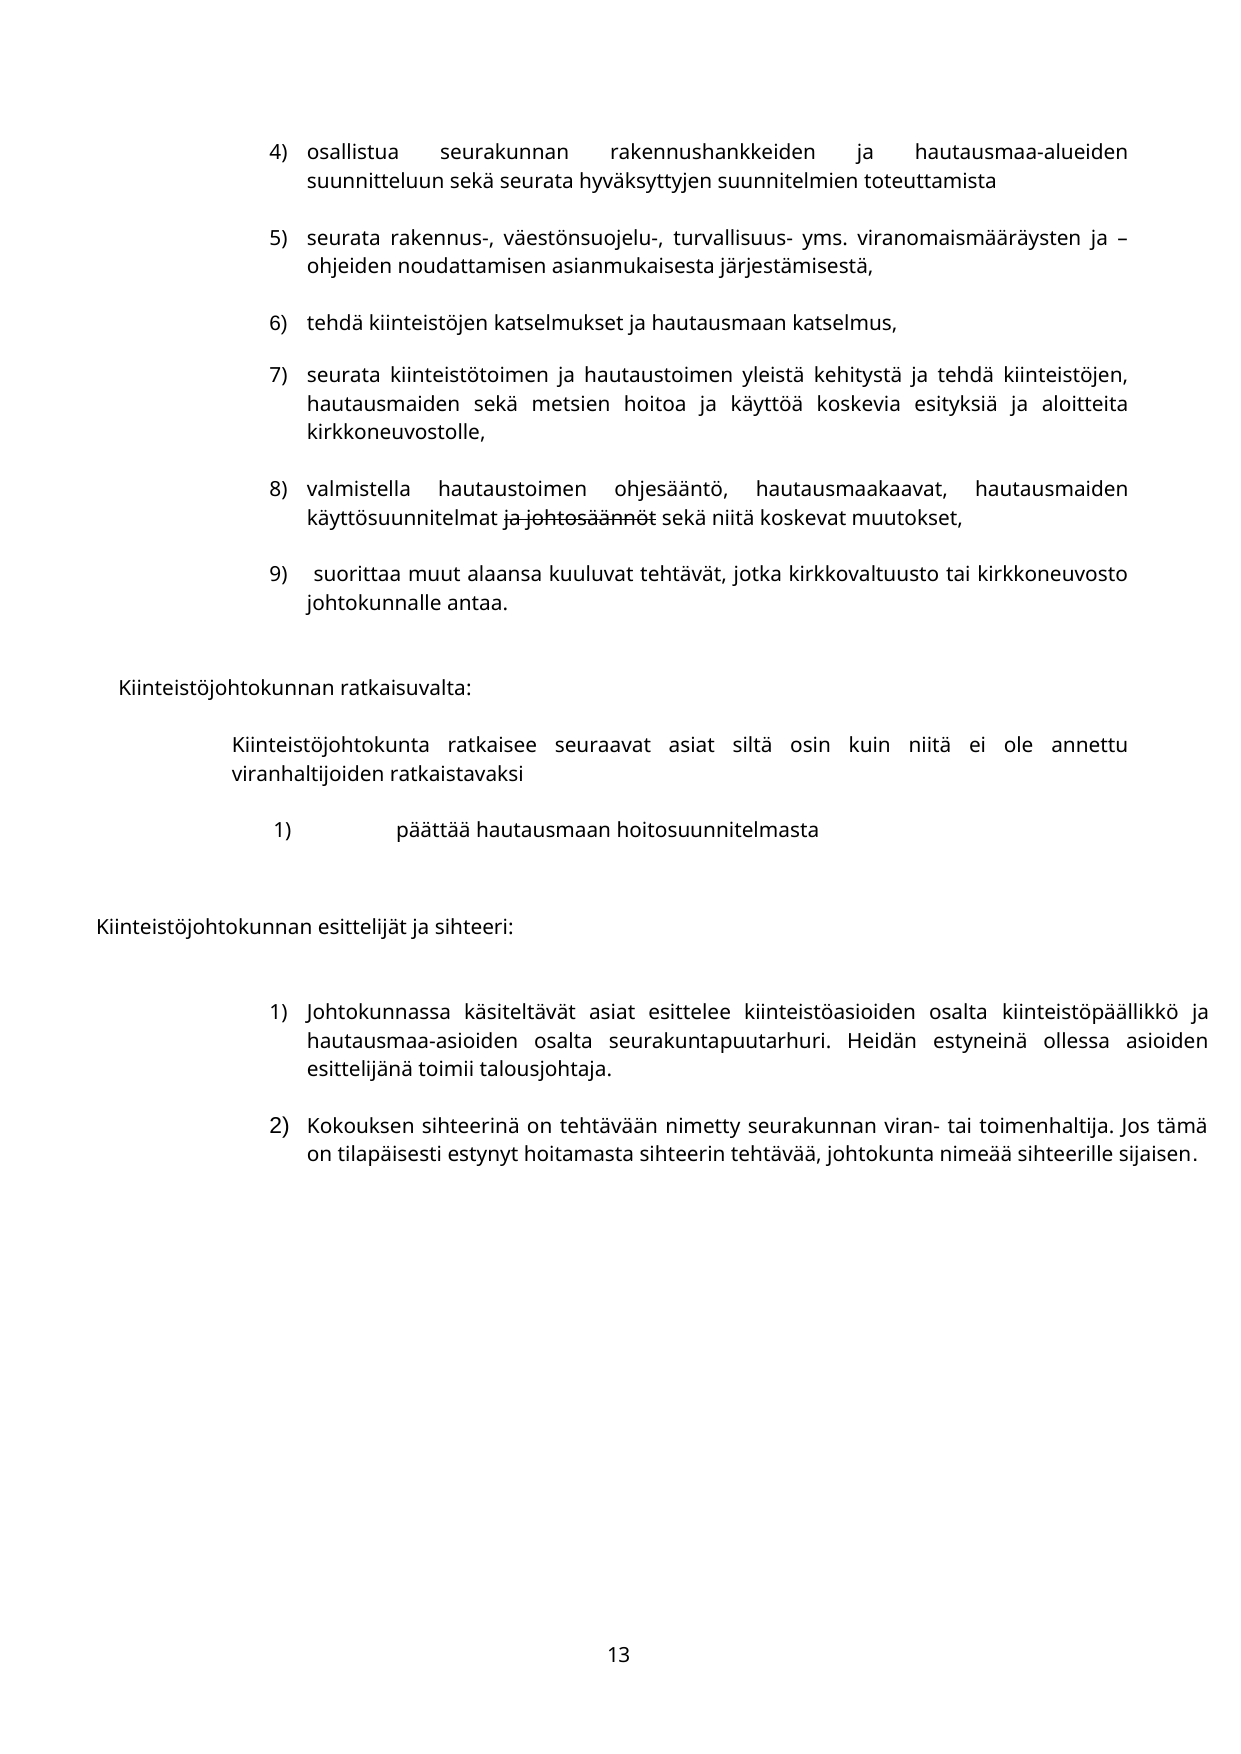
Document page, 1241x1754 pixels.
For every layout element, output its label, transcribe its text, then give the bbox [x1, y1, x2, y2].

list suorittaa muut alaansa kuuluvat tehtävät, jotka kirkkovaltuusto tai kirkkoneuvosto johtokunnalle antaa. [269, 559, 1129, 616]
list Kokouksen sihteerinä on tehtävään nimetty seurakunnan viran- tai toimenhaltija. Jos tämä on tilapäisesti estynyt hoitamasta sihteerin tehtävää, johtokunta nimeää sihteerille sijaisen. [269, 1111, 1209, 1168]
list osallistua seurakunnan rakennushankkeiden ja hautausmaa-alueiden suunnitteluun sekä seurata hyväksyttyjen suunnitelmien toteuttamista [269, 137, 1129, 194]
list valmistella hautaustoimen ohjesääntö, hautausmaakaavat, hautausmaiden käyttösuunnitelmat ja johtosäännöt sekä niitä koskevat muutokset, [269, 474, 1129, 531]
text Kiinteistöjohtokunnan ratkaisuvalta: [96, 673, 1129, 702]
list Johtokunnassa käsiteltävät asiat esittelee kiinteistöasioiden osalta kiinteistöpäällikkö ja hautausmaa-asioiden osalta seurakuntapuutarhuri. Heidän estyneinä ollessa asioiden esittelijänä toimii talousjohtaja. [269, 997, 1209, 1083]
list seurata rakennus-, väestönsuojelu-, turvallisuus- yms. viranomaismääräysten ja –ohjeiden noudattamisen asianmukaisesta järjestämisestä, [269, 223, 1129, 280]
list seurata kiinteistötoimen ja hautaustoimen yleistä kehitystä ja tehdä kiinteistöjen, hautausmaiden sekä metsien hoitoa ja käyttöä koskevia esityksiä ja aloitteita kirkkoneuvostolle, [269, 361, 1129, 446]
text Kiinteistöjohtokunta ratkaisee seuraavat asiat siltä osin kuin niitä ei ole annettu viranhaltijoiden ratkaistavaksi [232, 730, 1129, 787]
list tehdä kiinteistöjen katselmukset ja hautausmaan katselmus, [269, 308, 1129, 337]
text Kiinteistöjohtokunnan esittelijät ja sihteeri: [96, 912, 1129, 941]
list päättää hautausmaan hoitosuunnitelmasta [273, 816, 1129, 844]
